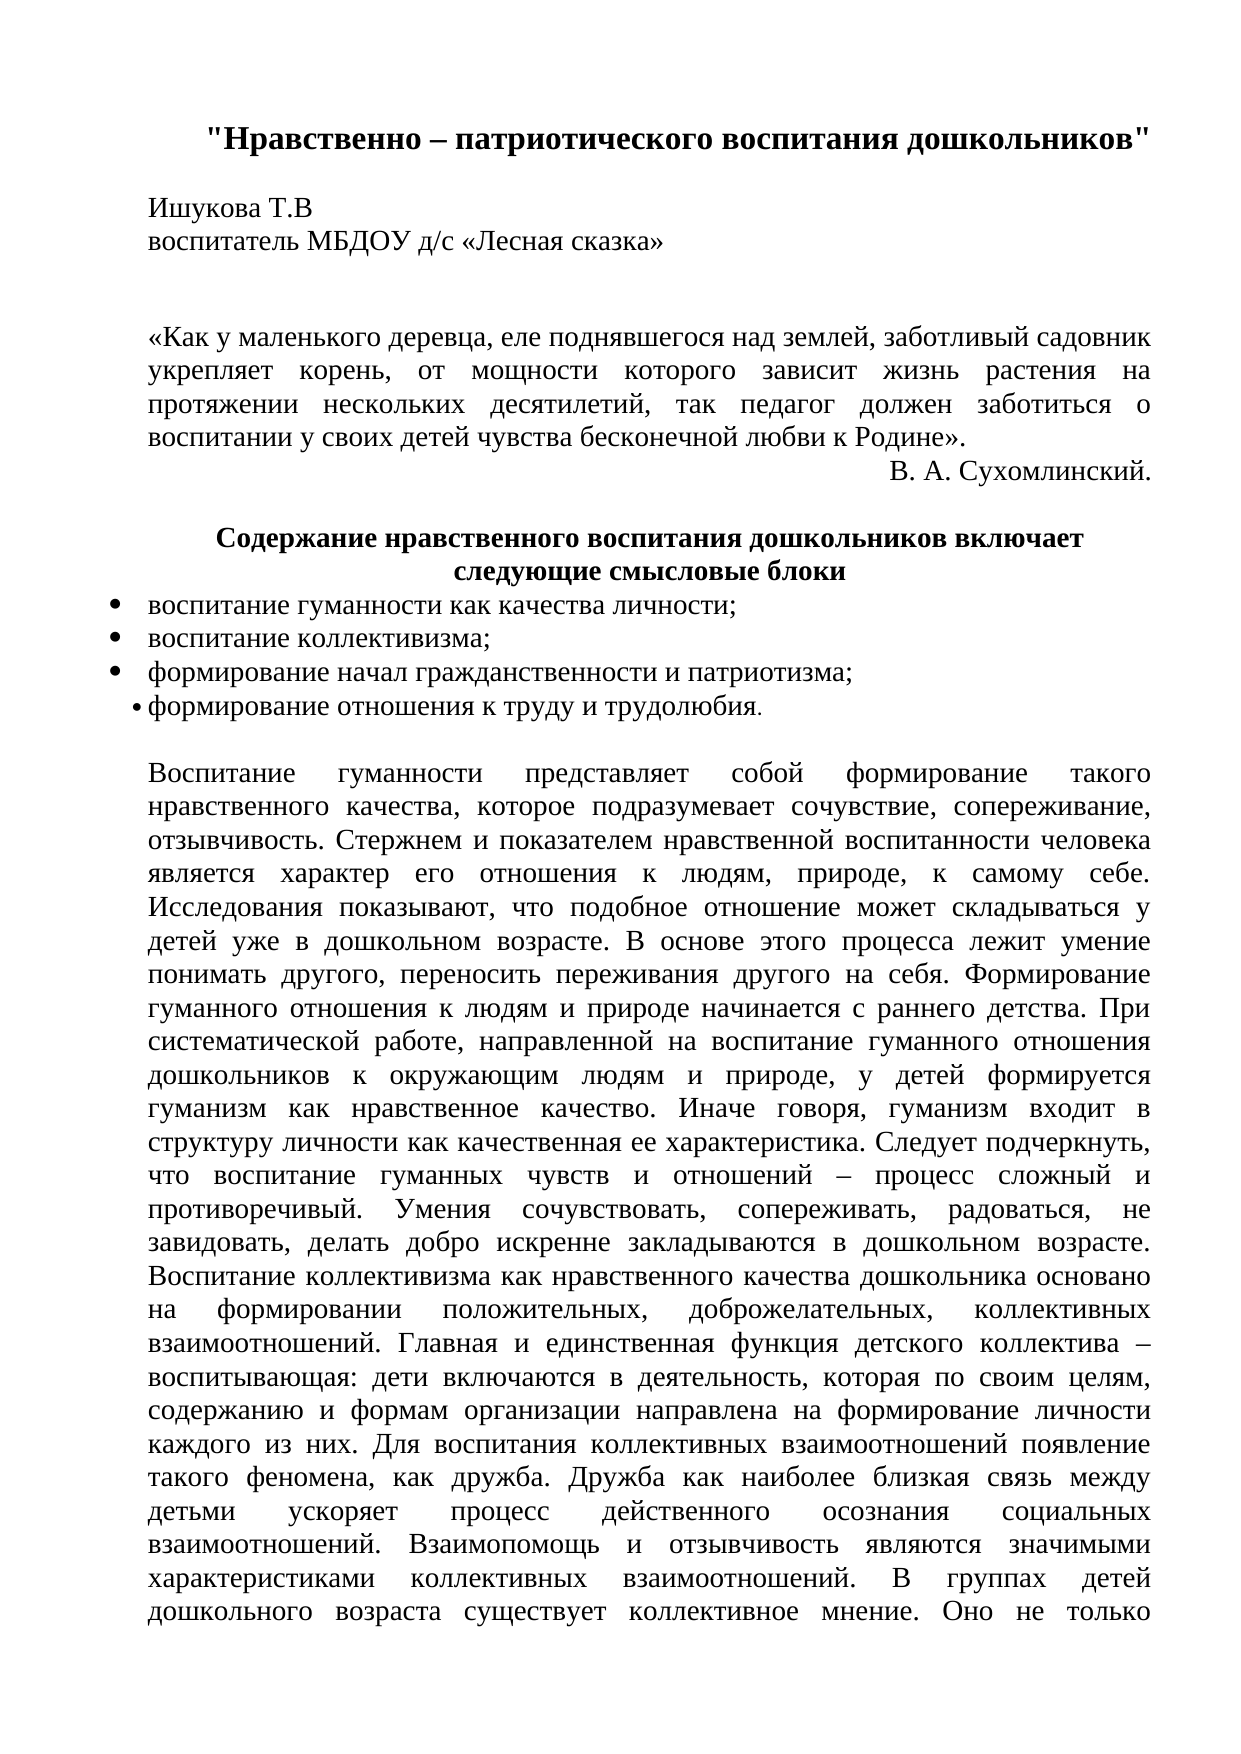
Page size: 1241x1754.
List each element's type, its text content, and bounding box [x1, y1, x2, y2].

list формирование начал гражданственности и патриотизма; [110, 654, 1152, 688]
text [148, 755, 1152, 1627]
text «Как у маленького деревца, еле поднявшегося над землей, заботливый садовник укрепляет корень, от мощности которого зависит жизнь растения на протяжении нескольких десятилетий, так педагог должен заботиться о воспитании у своих детей чувства бесконечной любви к Родине». [148, 319, 1152, 453]
text В. А. Сухомлинский. [148, 453, 1152, 486]
text Содержание нравственного воспитания дошкольников включает следующие смысловые блоки [148, 520, 1152, 587]
list воспитание гуманности как качества личности; [110, 587, 1152, 621]
text Ишукова Т.В [148, 190, 1152, 223]
list формирование отношения к труду и трудолюбия. [133, 688, 1152, 721]
text воспитатель МБДОУ д/с «Лесная сказка» [148, 223, 1152, 257]
text "Нравственно – патриотического воспитания дошкольников" [148, 118, 1152, 156]
list воспитание коллективизма; [110, 621, 1152, 654]
